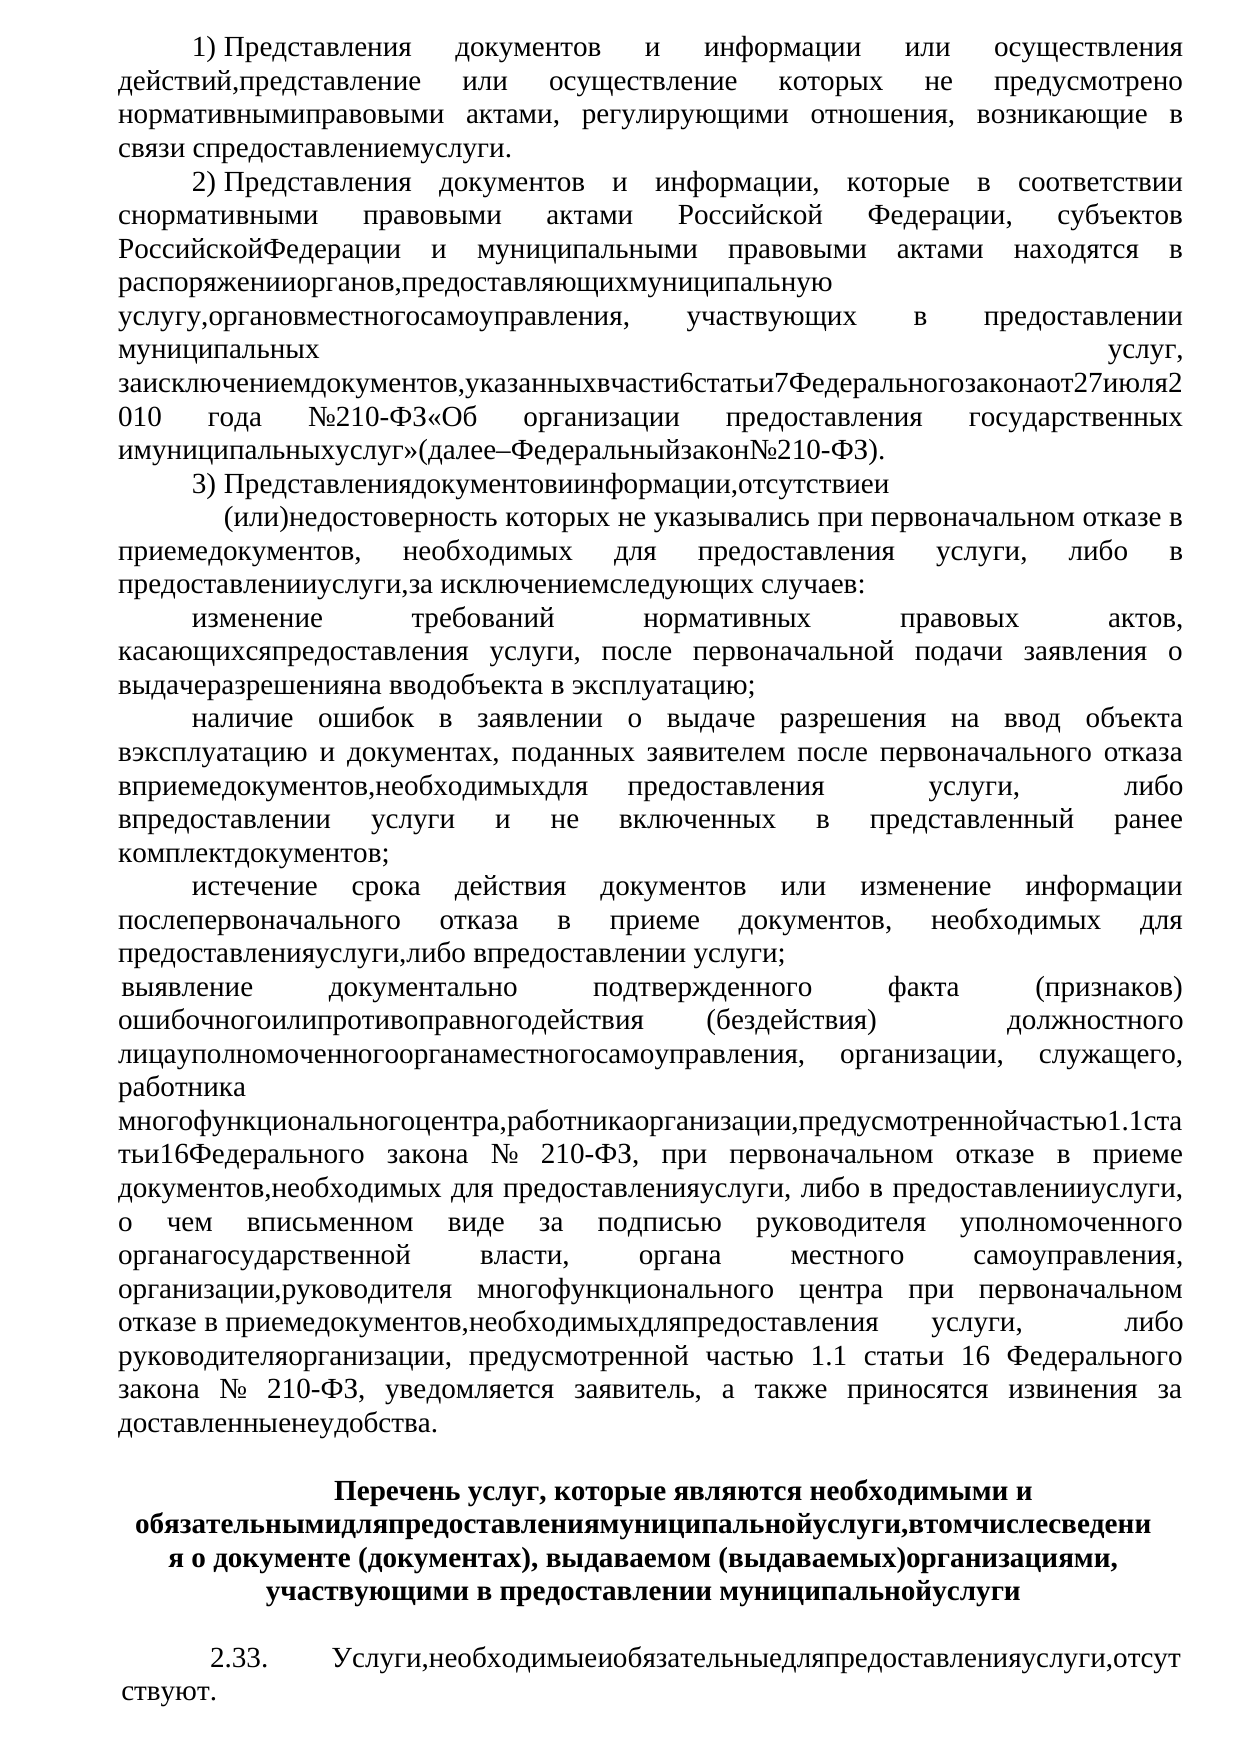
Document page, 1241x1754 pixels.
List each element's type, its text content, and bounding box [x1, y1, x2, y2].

text наличие ошибок в заявлении о выдаче разрешения на ввод объекта вэксплуатацию и документах, поданных заявителем после первоначального отказа вприемедокументов,необходимыхдля предоставления услуги, либо впредоставлении услуги и не включенных в представленный ранее комплектдокументов; [118, 701, 1184, 868]
text изменение требований нормативных правовых актов, касающихсяпредоставления услуги, после первоначальной подачи заявления о выдачеразрешенияна вводобъекта в эксплуатацию; [118, 600, 1184, 701]
subtitle Перечень услуг, которые являются необходимыми и обязательнымидляпредоставлениямуниципальнойуслуги,втомчислесведения о документе (документах), выдаваемом (выдаваемых)организациями, участвующими в предоставлении муниципальнойуслуги [135, 1473, 1152, 1607]
text выявление документально подтвержденного факта (признаков) ошибочногоилипротивоправногодействия (бездействия) должностного лицауполномоченногоорганаместногосамоуправления, организации, служащего, работника многофункциональногоцентра,работникаорганизации,предусмотреннойчастью1.1статьи16Федерального закона № 210-ФЗ, при первоначальном отказе в приеме документов,необходимых для предоставленияуслуги, либо в предоставленииуслуги, о чем вписьменном виде за подписью руководителя уполномоченного органагосударственной власти, органа местного самоуправления, организации,руководителя многофункционального центра при первоначальном отказе в приемедокументов,необходимыхдляпредоставления услуги, либо руководителяорганизации, предусмотренной частью 1.1 статьи 16 Федерального закона № 210-ФЗ, уведомляется заявитель, а также приносятся извинения за доставленныенеудобства. [118, 969, 1184, 1438]
list Услуги,необходимыеиобязательныедляпредоставленияуслуги,отсутствуют. [121, 1640, 1184, 1707]
list Представлениядокументовиинформации,отсутствиеи (или)недостоверность которых не указывались при первоначальном отказе в приемедокументов, необходимых для предоставления услуги, либо в предоставленииуслуги,за исключениемследующих случаев: [118, 466, 1184, 600]
list Представления документов и информации, которые в соответствии снормативными правовыми актами Российской Федерации, субъектов РоссийскойФедерации и муниципальными правовыми актами находятся в распоряженииорганов,предоставляющихмуниципальную услугу,органовместногосамоуправления, участвующих в предоставлении муниципальных услуг, заисключениемдокументов,указанныхвчасти6статьи7Федеральногозаконаот27июля2010 года №210-ФЗ«Об организации предоставления государственных имуниципальныхуслуг»(далее–Федеральныйзакон№210-ФЗ). [118, 164, 1184, 466]
list Представления документов и информации или осуществления действий,представление или осуществление которых не предусмотрено нормативнымиправовыми актами, регулирующими отношения, возникающие в связи спредоставлениемуслуги. [118, 29, 1184, 164]
text истечение срока действия документов или изменение информации послепервоначального отказа в приеме документов, необходимых для предоставленияуслуги,либо впредоставлении услуги; [118, 868, 1184, 969]
